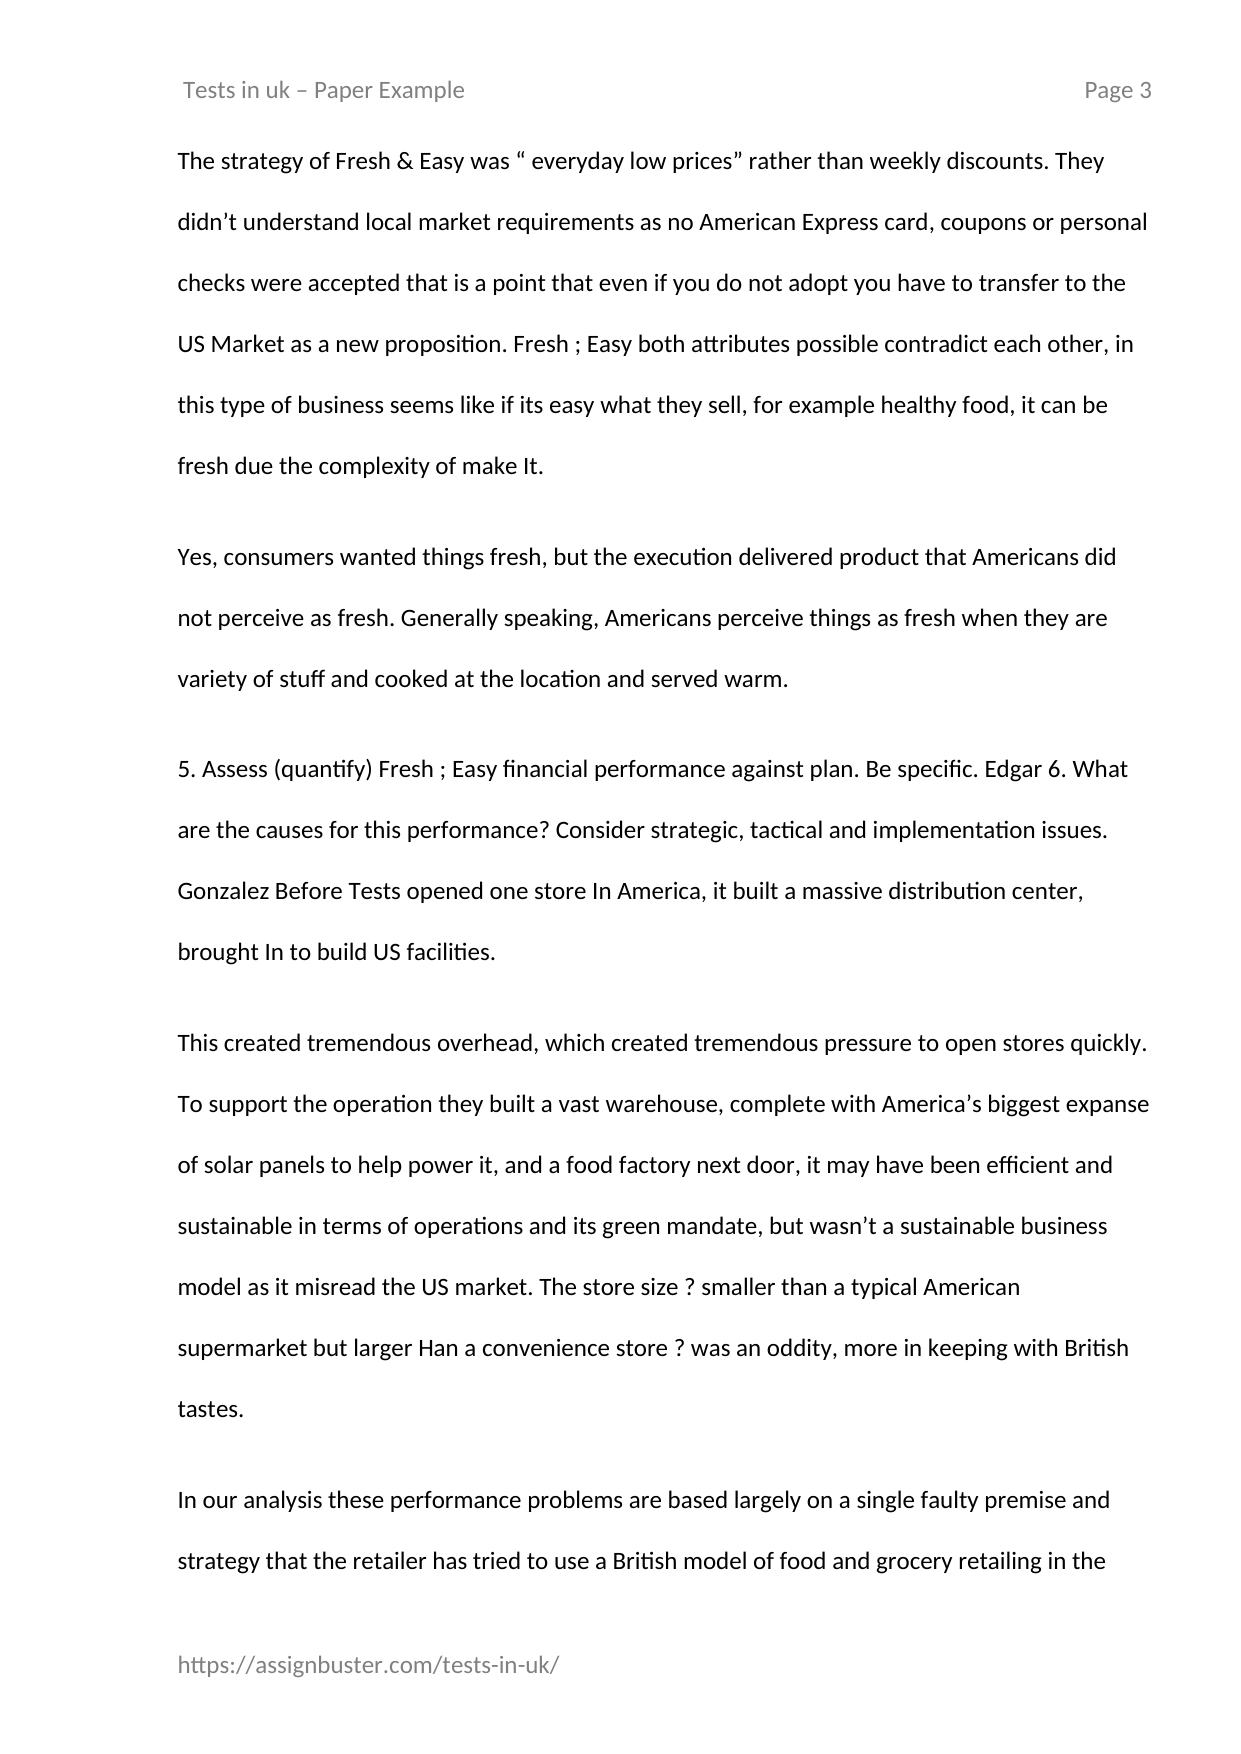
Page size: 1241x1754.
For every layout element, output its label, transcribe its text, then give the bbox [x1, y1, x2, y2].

text This created tremendous overhead, which created tremendous pressure to open stores quickly. To support the operation they built a vast warehouse, complete with America’s biggest expanse of solar panels to help power it, and a food factory next door, it may have been efficient and sustainable in terms of operations and its green mandate, but wasn’t a sustainable business model as it misread the US market. The store size ? smaller than a typical American supermarket but larger Han a convenience store ? was an oddity, more in keeping with British tastes. [177, 1027, 1152, 1424]
text 5. Assess (quantify) Fresh ; Easy financial performance against plan. Be specific. Edgar 6. What are the causes for this performance? Consider strategic, tactical and implementation issues. Gonzalez Before Tests opened one store In America, it built a massive distribution center, brought In to build US facilities. [177, 753, 1152, 967]
text Yes, consumers wanted things fresh, but the execution delivered product that Americans did not perceive as fresh. Generally speaking, Americans perceive things as fresh when they are variety of stuff and cooked at the location and served warm. [177, 541, 1152, 693]
text The strategy of Fresh & Easy was “ everyday low prices” rather than weekly discounts. They didn’t understand local market requirements as no American Express card, coupons or personal checks were accepted that is a point that even if you do not adopt you have to transfer to the US Market as a new proposition. Fresh ; Easy both attributes possible contradict each other, in this type of business seems like if its easy what they sell, for example healthy food, it can be fresh due the complexity of make It. [177, 145, 1152, 481]
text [177, 1484, 1152, 1575]
